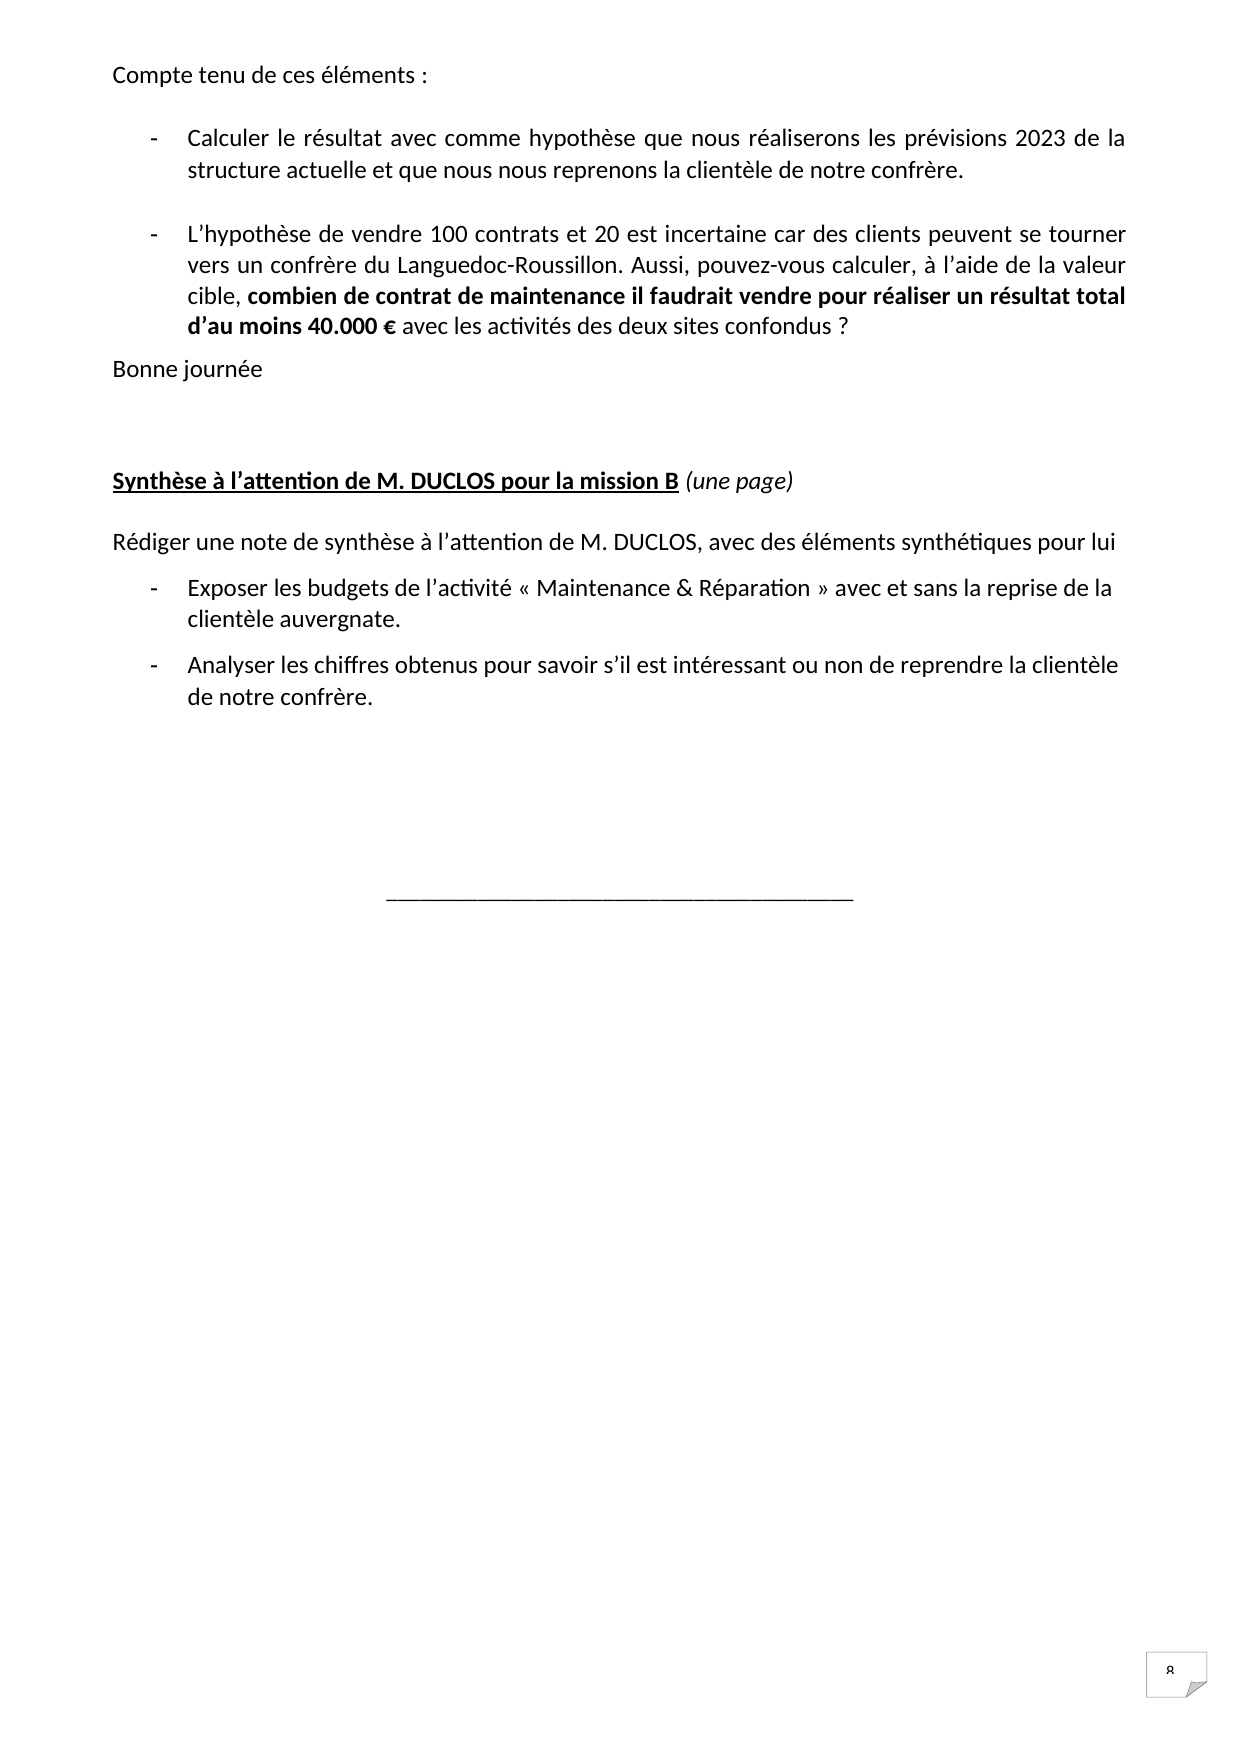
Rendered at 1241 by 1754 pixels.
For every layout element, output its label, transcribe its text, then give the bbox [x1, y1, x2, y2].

list Analyser les chiffres obtenus pour savoir s’il est intéressant ou non de reprendre la clientèle de notre confrère. [150, 647, 1128, 711]
list Bonne journée [112, 353, 1128, 384]
list Rédiger une note de synthèse à l’attention de M. DUCLOS, avec des éléments synthétiques pour lui [112, 527, 1128, 557]
list Synthèse à l’attention de M. DUCLOS pour la mission B (une page) [112, 466, 1128, 496]
list Calculer le résultat avec comme hypothèse que nous réaliserons les prévisions 2023 de la structure actuelle et que nous nous reprenons la clientèle de notre confrère. [150, 120, 1128, 185]
text _________________________________________ [112, 876, 1128, 904]
list L’hypothèse de vendre 100 contrats et 20 est incertaine car des clients peuvent se tourner vers un confrère du Languedoc-Roussillon. Aussi, pouvez-vous calculer, à l’aide de la valeur cible, combien de contrat de maintenance il faudrait vendre pour réaliser un résultat total d’au moins 40.000 € avec les activités des deux sites confondus ? [150, 215, 1128, 341]
list Exposer les budgets de l’activité « Maintenance & Réparation » avec et sans la reprise de la clientèle auvergnate. [150, 569, 1128, 634]
list Compte tenu de ces éléments : [112, 59, 1128, 89]
